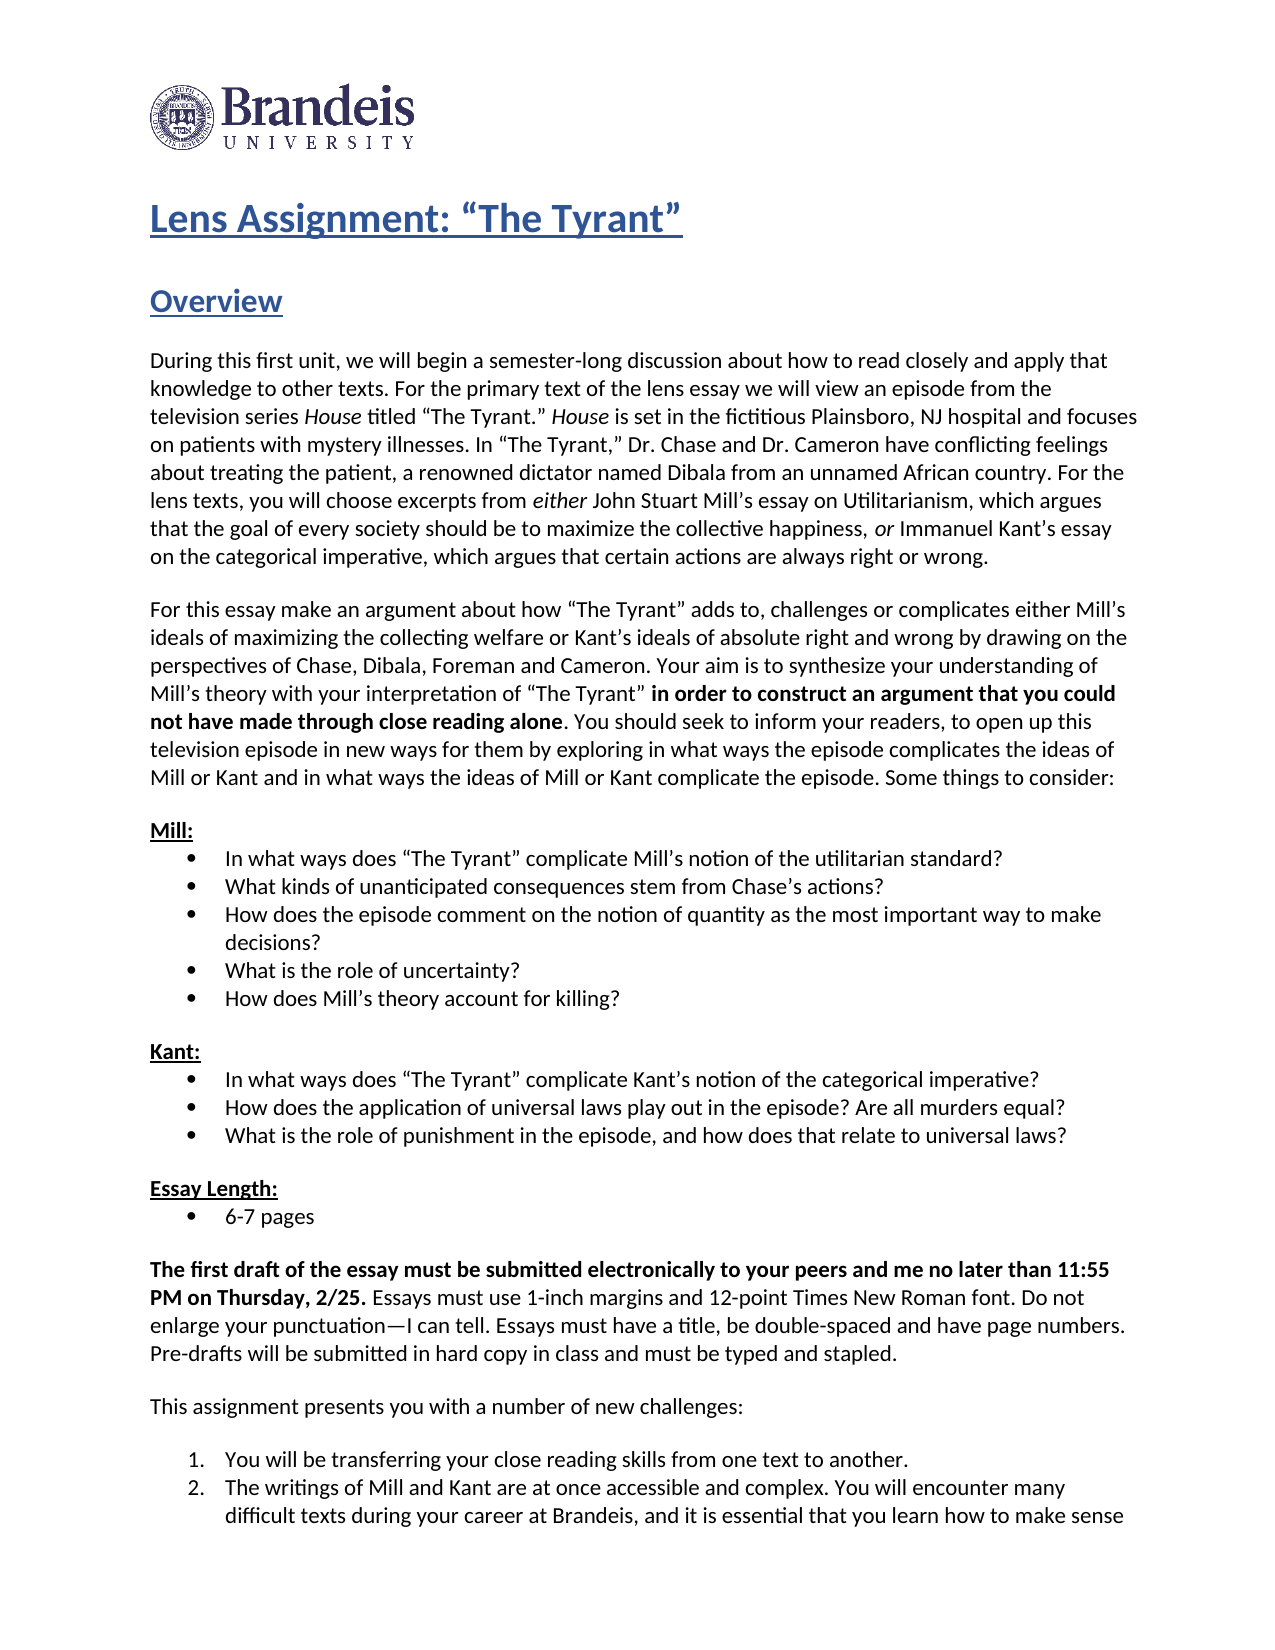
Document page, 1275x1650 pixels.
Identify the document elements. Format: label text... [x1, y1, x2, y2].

list What is the role of uncertainty? [187, 956, 1140, 984]
list 6-7 pages [187, 1202, 1140, 1230]
text For this essay make an argument about how “The Tyrant” adds to, challenges or complicates either Mill’s ideals of maximizing the collecting welfare or Kant’s ideals of absolute right and wrong by drawing on the perspectives of Chase, Dibala, Foreman and Cameron. Your aim is to synthesize your understanding of Mill’s theory with your interpretation of “The Tyrant” in order to construct an argument that you could not have made through close reading alone. You should seek to inform your readers, to open up this television episode in new ways for them by exploring in what ways the episode complicates the ideas of Mill or Kant and in what ways the ideas of Mill or Kant complicate the episode. Some things to consider: [150, 595, 1140, 791]
picture [150, 83, 414, 150]
list How does the episode comment on the notion of quantity as the most important way to make decisions? [187, 900, 1140, 956]
list In what ways does “The Tyrant” complicate Mill’s notion of the utilitarian standard? [187, 844, 1140, 872]
text This assignment presents you with a number of new challenges: [150, 1392, 1140, 1420]
subtitle Lens Assignment: “The Tyrant” [150, 192, 1140, 242]
list What is the role of punishment in the episode, and how does that relate to universal laws? [187, 1121, 1140, 1149]
subtitle Essay Length: [150, 1174, 1140, 1202]
subtitle Mill: [150, 816, 1140, 844]
text During this first unit, we will begin a semester-long discussion about how to read closely and apply that knowledge to other texts. For the primary text of the lens essay we will view an episode from the television series House titled “The Tyrant.” House is set in the fictitious Plainsboro, NJ hospital and focuses on patients with mystery illnesses. In “The Tyrant,” Dr. Chase and Dr. Cameron have conflicting feelings about treating the patient, a renowned dictator named Dibala from an unnamed African country. For the lens texts, you will choose excerpts from either John Stuart Mill’s essay on Utilitarianism, which argues that the goal of every society should be to maximize the collective happiness, or Immanuel Kant’s essay on the categorical imperative, which argues that certain actions are always right or wrong. [150, 346, 1140, 570]
subtitle Kant: [150, 1037, 1140, 1065]
list What kinds of unanticipated consequences stem from Chase’s actions? [187, 872, 1140, 900]
text The first draft of the essay must be submitted electronically to your peers and me no later than 11:55 PM on Thursday, 2/25. Essays must use 1-inch margins and 12-point Times New Roman font. Do not enlarge your punctuation—I can tell. Essays must have a title, be double-spaced and have page numbers. Pre-drafts will be submitted in hard copy in class and must be typed and stapled. [150, 1255, 1140, 1367]
list How does Mill’s theory account for killing? [187, 984, 1140, 1012]
list How does the application of universal laws play out in the episode? Are all murders equal? [187, 1093, 1140, 1121]
list You will be transferring your close reading skills from one text to another. [187, 1445, 1140, 1473]
list In what ways does “The Tyrant” complicate Kant’s notion of the categorical imperative? [187, 1065, 1140, 1093]
subtitle Overview [150, 280, 1140, 321]
